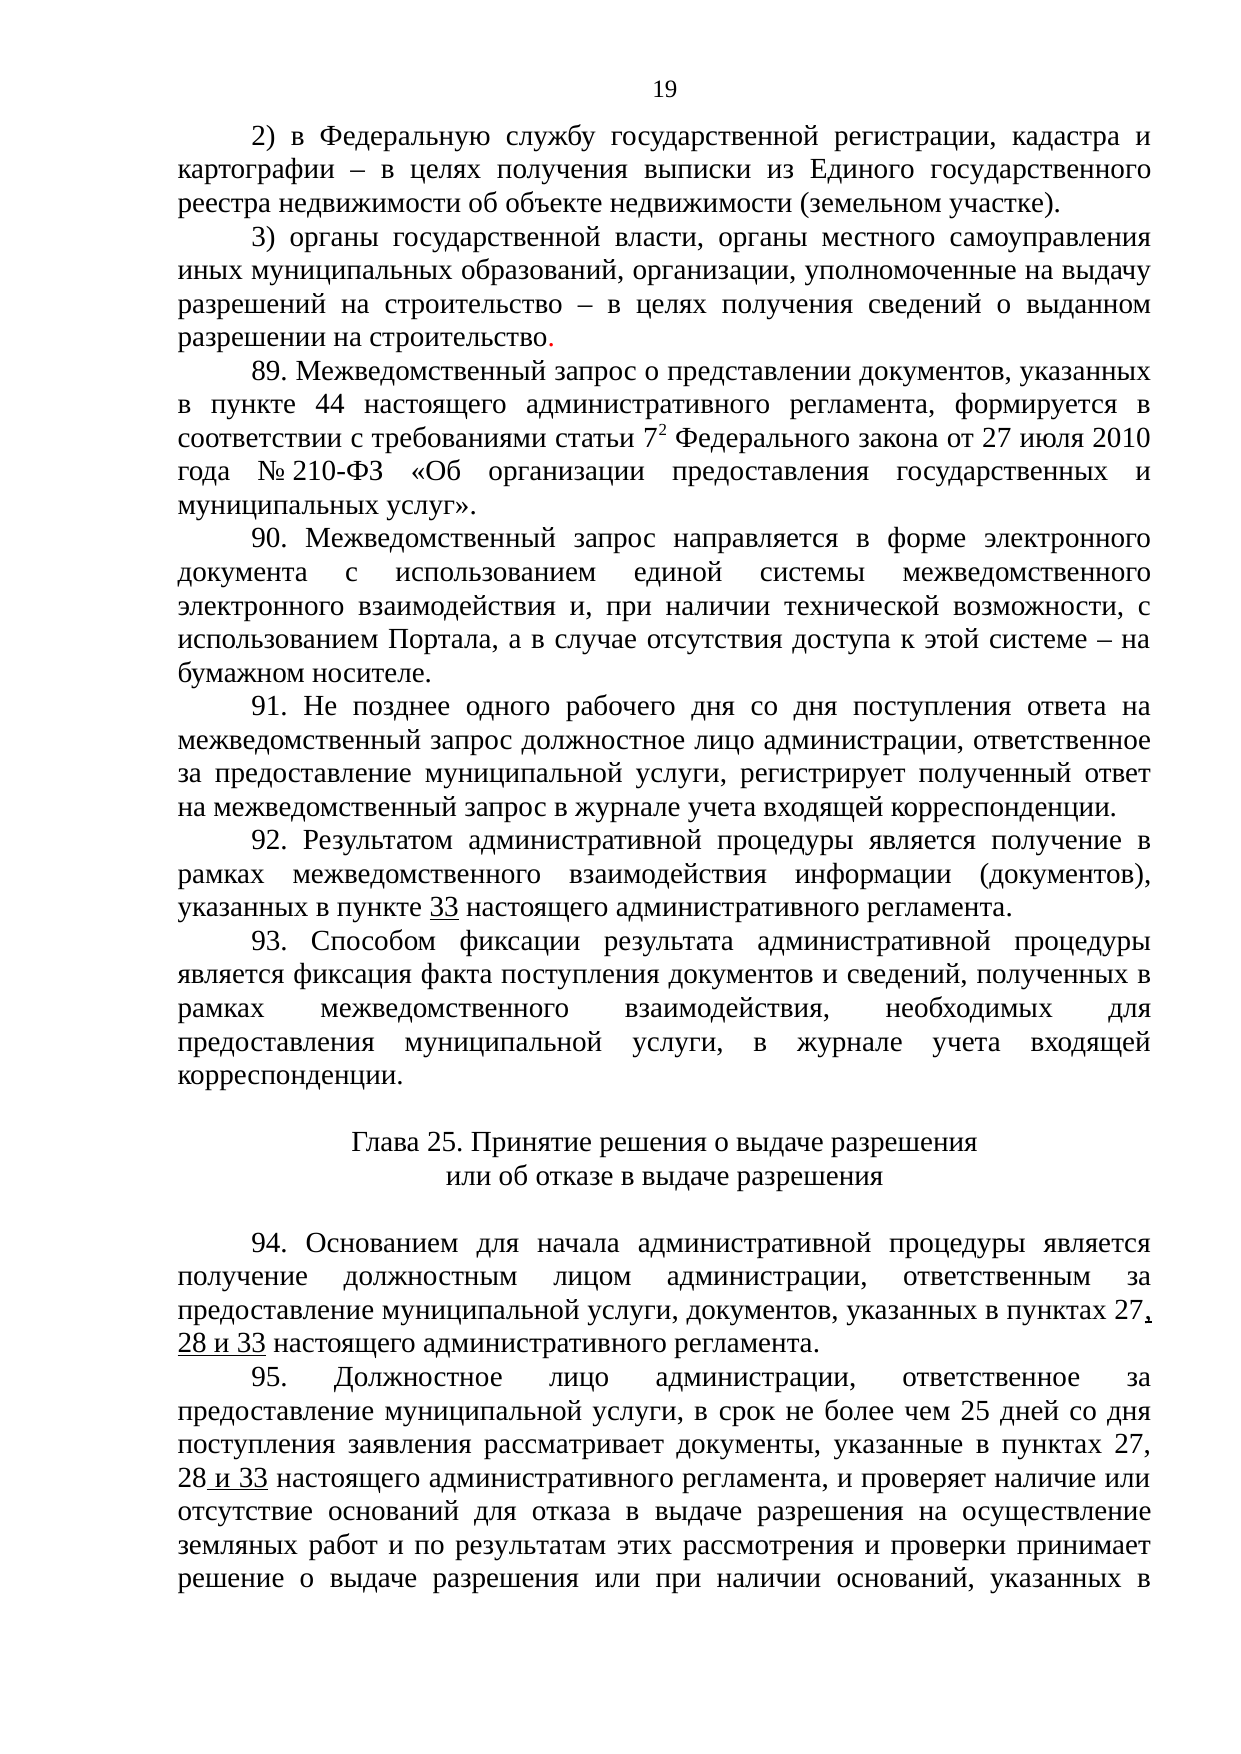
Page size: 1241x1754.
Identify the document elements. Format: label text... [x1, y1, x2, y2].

text или об отказе в выдаче разрешения [177, 1158, 1152, 1191]
text 94. Основанием для начала административной процедуры является получение должностным лицом администрации, ответственным за предоставление муниципальной услуги, документов, указанных в пунктах 27, 28 и 33 настоящего административного регламента. [177, 1225, 1152, 1359]
text 90. Межведомственный запрос направляется в форме электронного документа с использованием единой системы межведомственного электронного взаимодействия и, при наличии технической возможности, с использованием Портала, а в случае отсутствия доступа к этой системе – на бумажном носителе. [177, 521, 1152, 688]
text 91. Не позднее одного рабочего дня со дня поступления ответа на межведомственный запрос должностное лицо администрации, ответственное за предоставление муниципальной услуги, регистрирует полученный ответ на межведомственный запрос в журнале учета входящей корреспонденции. [177, 688, 1152, 822]
text Глава 25. Принятие решения о выдаче разрешения [177, 1124, 1152, 1158]
text 89. Межведомственный запрос о представлении документов, указанных в пункте 44 настоящего административного регламента, формируется в соответствии с требованиями статьи 72 Федерального закона от 27 июля 2010 года № 210-ФЗ «Об организации предоставления государственных и муниципальных услуг». [177, 353, 1152, 521]
text 3) органы государственной власти, органы местного самоуправления иных муниципальных образований, организации, уполномоченные на выдачу разрешений на строительство – в целях получения сведений о выданном разрешении на строительство. [177, 219, 1152, 353]
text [177, 1359, 1152, 1594]
text 93. Способом фиксации результата административной процедуры является фиксация факта поступления документов и сведений, полученных в рамках межведомственного взаимодействия, необходимых для предоставления муниципальной услуги, в журнале учета входящей корреспонденции. [177, 923, 1152, 1091]
text 2) в Федеральную службу государственной регистрации, кадастра и картографии – в целях получения выписки из Единого государственного реестра недвижимости об объекте недвижимости (земельном участке). [177, 118, 1152, 219]
text 92. Результатом административной процедуры является получение в рамках межведомственного взаимодействия информации (документов), указанных в пункте 33 настоящего административного регламента. [177, 822, 1152, 923]
